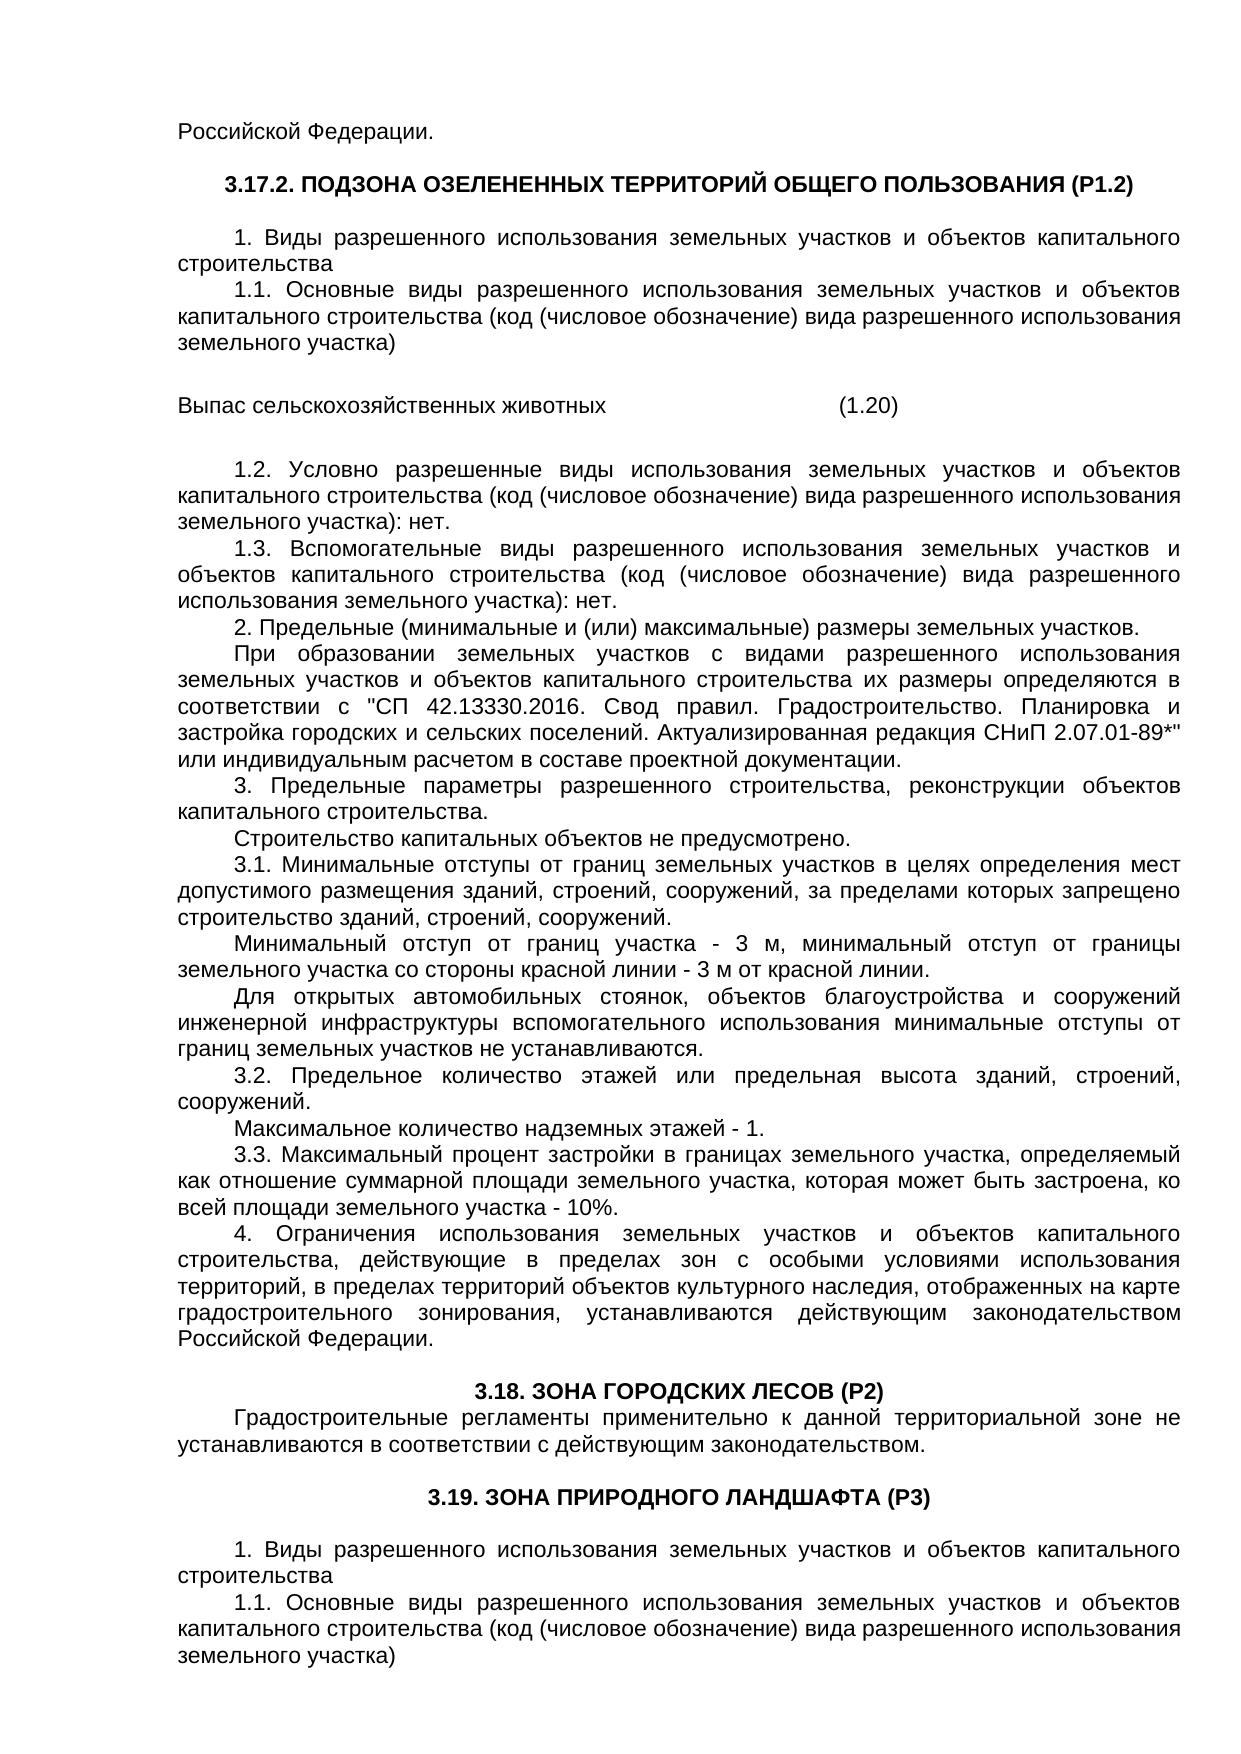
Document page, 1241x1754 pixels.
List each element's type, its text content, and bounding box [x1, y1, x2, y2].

text 1.1. Основные виды разрешенного использования земельных участков и объектов капитального строительства (код (числовое обозначение) вида разрешенного использования земельного участка) [177, 276, 1181, 355]
text Максимальное количество надземных этажей - 1. [177, 1114, 1181, 1141]
text 1.2. Условно разрешенные виды использования земельных участков и объектов капитального строительства (код (числовое обозначение) вида разрешенного использования земельного участка): нет. [177, 456, 1181, 535]
table_header Выпас сельскохозяйственных животных [171, 382, 832, 429]
title 3.17.2. ПОДЗОНА ОЗЕЛЕНЕННЫХ ТЕРРИТОРИЙ ОБЩЕГО ПОЛЬЗОВАНИЯ (Р1.2) [177, 171, 1181, 197]
text Строительство капитальных объектов не предусмотрено. [177, 824, 1181, 851]
table_header (1.20) [832, 382, 1116, 429]
text 3.2. Предельное количество этажей или предельная высота зданий, строений, сооружений. [177, 1062, 1181, 1114]
text 1.3. Вспомогательные виды разрешенного использования земельных участков и объектов капитального строительства (код (числовое обозначение) вида разрешенного использования земельного участка): нет. [177, 535, 1181, 614]
text 1. Виды разрешенного использования земельных участков и объектов капитального строительства [177, 223, 1181, 276]
text 1. Виды разрешенного использования земельных участков и объектов капитального строительства [177, 1536, 1181, 1589]
text Минимальный отступ от границ участка - 3 м, минимальный отступ от границы земельного участка со стороны красной линии - 3 м от красной линии. [177, 930, 1181, 983]
text 3.3. Максимальный процент застройки в границах земельного участка, определяемый как отношение суммарной площади земельного участка, которая может быть застроена, ко всей площади земельного участка - 10%. [177, 1141, 1181, 1220]
title 3.18. ЗОНА ГОРОДСКИХ ЛЕСОВ (Р2) [177, 1378, 1181, 1404]
text 2. Предельные (минимальные и (или) максимальные) размеры земельных участков. [177, 614, 1181, 640]
title 3.19. ЗОНА ПРИРОДНОГО ЛАНДШАФТА (Р3) [177, 1483, 1181, 1510]
text 3.1. Минимальные отступы от границ земельных участков в целях определения мест допустимого размещения зданий, строений, сооружений, за пределами которых запрещено строительство зданий, строений, сооружений. [177, 851, 1181, 930]
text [177, 118, 1181, 144]
text 3. Предельные параметры разрешенного строительства, реконструкции объектов капитального строительства. [177, 772, 1181, 824]
text Градостроительные регламенты применительно к данной территориальной зоне не устанавливаются в соответствии с действующим законодательством. [177, 1404, 1181, 1457]
text 1.1. Основные виды разрешенного использования земельных участков и объектов капитального строительства (код (числовое обозначение) вида разрешенного использования земельного участка) [177, 1589, 1181, 1668]
text Для открытых автомобильных стоянок, объектов благоустройства и сооружений инженерной инфраструктуры вспомогательного использования минимальные отступы от границ земельных участков не устанавливаются. [177, 983, 1181, 1062]
text При образовании земельных участков с видами разрешенного использования земельных участков и объектов капитального строительства их размеры определяются в соответствии с "СП 42.13330.2016. Свод правил. Градостроительство. Планировка и застройка городских и сельских поселений. Актуализированная редакция СНиП 2.07.01-89*" или индивидуальным расчетом в составе проектной документации. [177, 640, 1181, 772]
